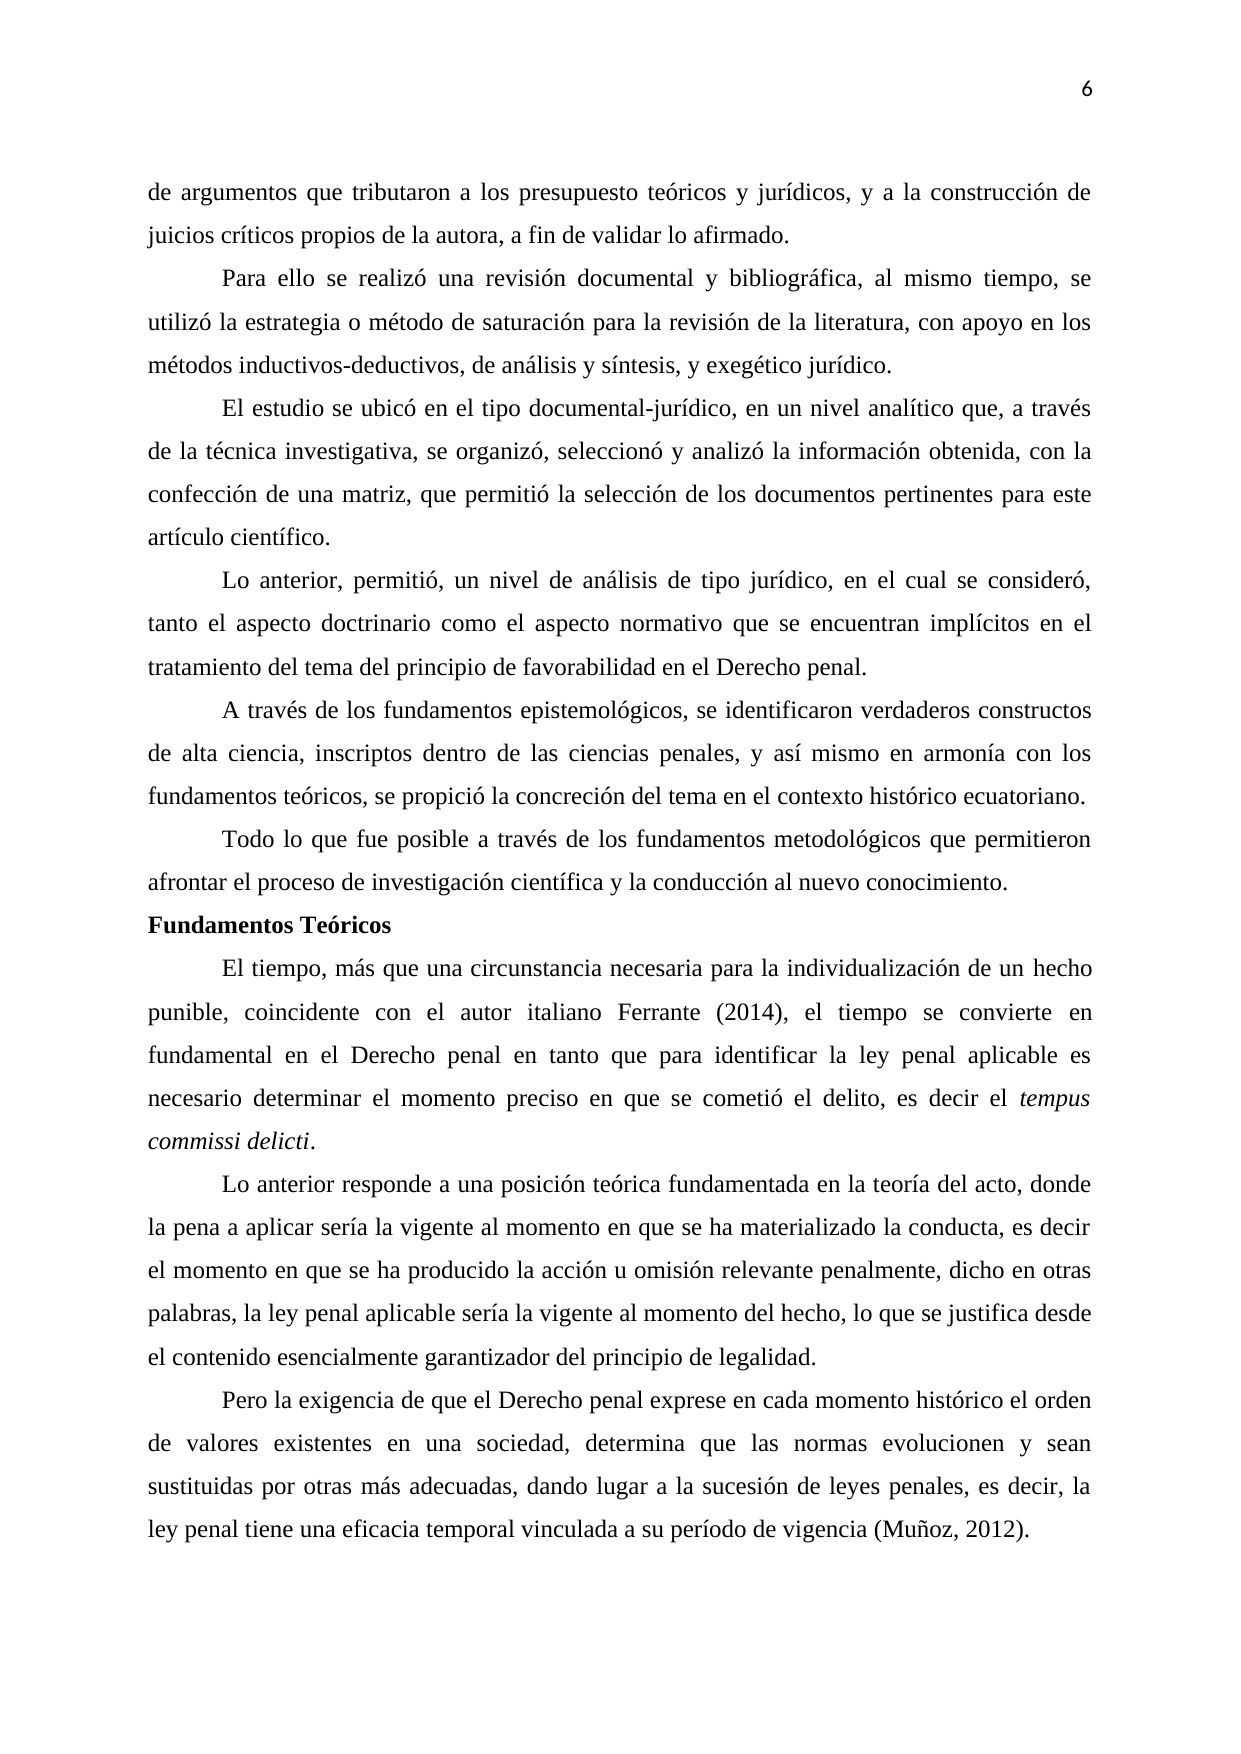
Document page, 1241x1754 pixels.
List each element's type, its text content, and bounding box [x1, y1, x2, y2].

text Lo anterior responde a una posición teórica fundamentada en la teoría del acto, donde la pena a aplicar sería la vigente al momento en que se ha materializado la conducta, es decir el momento en que se ha producido la acción u omisión relevante penalmente, dicho en otras palabras, la ley penal aplicable sería la vigente al momento del hecho, lo que se justifica desde el contenido esencialmente garantizador del principio de legalidad. [148, 1169, 1092, 1370]
text A través de los fundamentos epistemológicos, se identificaron verdaderos constructos de alta ciencia, inscriptos dentro de las ciencias penales, y así mismo en armonía con los fundamentos teóricos, se propició la concreción del tema en el contexto histórico ecuatoriano. [148, 695, 1092, 810]
text Pero la exigencia de que el Derecho penal exprese en cada momento histórico el orden de valores existentes en una sociedad, determina que las normas evolucionen y sean sustituidas por otras más adecuadas, dando lugar a la sucesión de leyes penales, es decir, la ley penal tiene una eficacia temporal vinculada a su período de vigencia (Muñoz, 2012). [148, 1385, 1092, 1543]
text Todo lo que fue posible a través de los fundamentos metodológicos que permitieron afrontar el proceso de investigación científica y la conducción al nuevo conocimiento. [148, 824, 1092, 896]
text El tiempo, más que una circunstancia necesaria para la individualización de un hecho punible, coincidente con el autor italiano Ferrante (2014), el tiempo se convierte en fundamental en el Derecho penal en tanto que para identificar la ley penal aplicable es necesario determinar el momento preciso en que se cometió el delito, es decir el tempus commissi delicti. [148, 953, 1092, 1155]
text Para ello se realizó una revisión documental y bibliográfica, al mismo tiempo, se utilizó la estrategia o método de saturación para la revisión de la literatura, con apoyo en los métodos inductivos-deductivos, de análisis y síntesis, y exegético jurídico. [148, 263, 1092, 378]
text El estudio se ubicó en el tipo documental-jurídico, en un nivel analítico que, a través de la técnica investigativa, se organizó, seleccionó y analizó la información obtenida, con la confección de una matriz, que permitió la selección de los documentos pertinentes para este artículo científico. [148, 393, 1092, 551]
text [148, 177, 1092, 249]
text Lo anterior, permitió, un nivel de análisis de tipo jurídico, en el cual se consideró, tanto el aspecto doctrinario como el aspecto normativo que se encuentran implícitos en el tratamiento del tema del principio de favorabilidad en el Derecho penal. [148, 565, 1092, 680]
text Fundamentos Teóricos [148, 910, 1092, 939]
